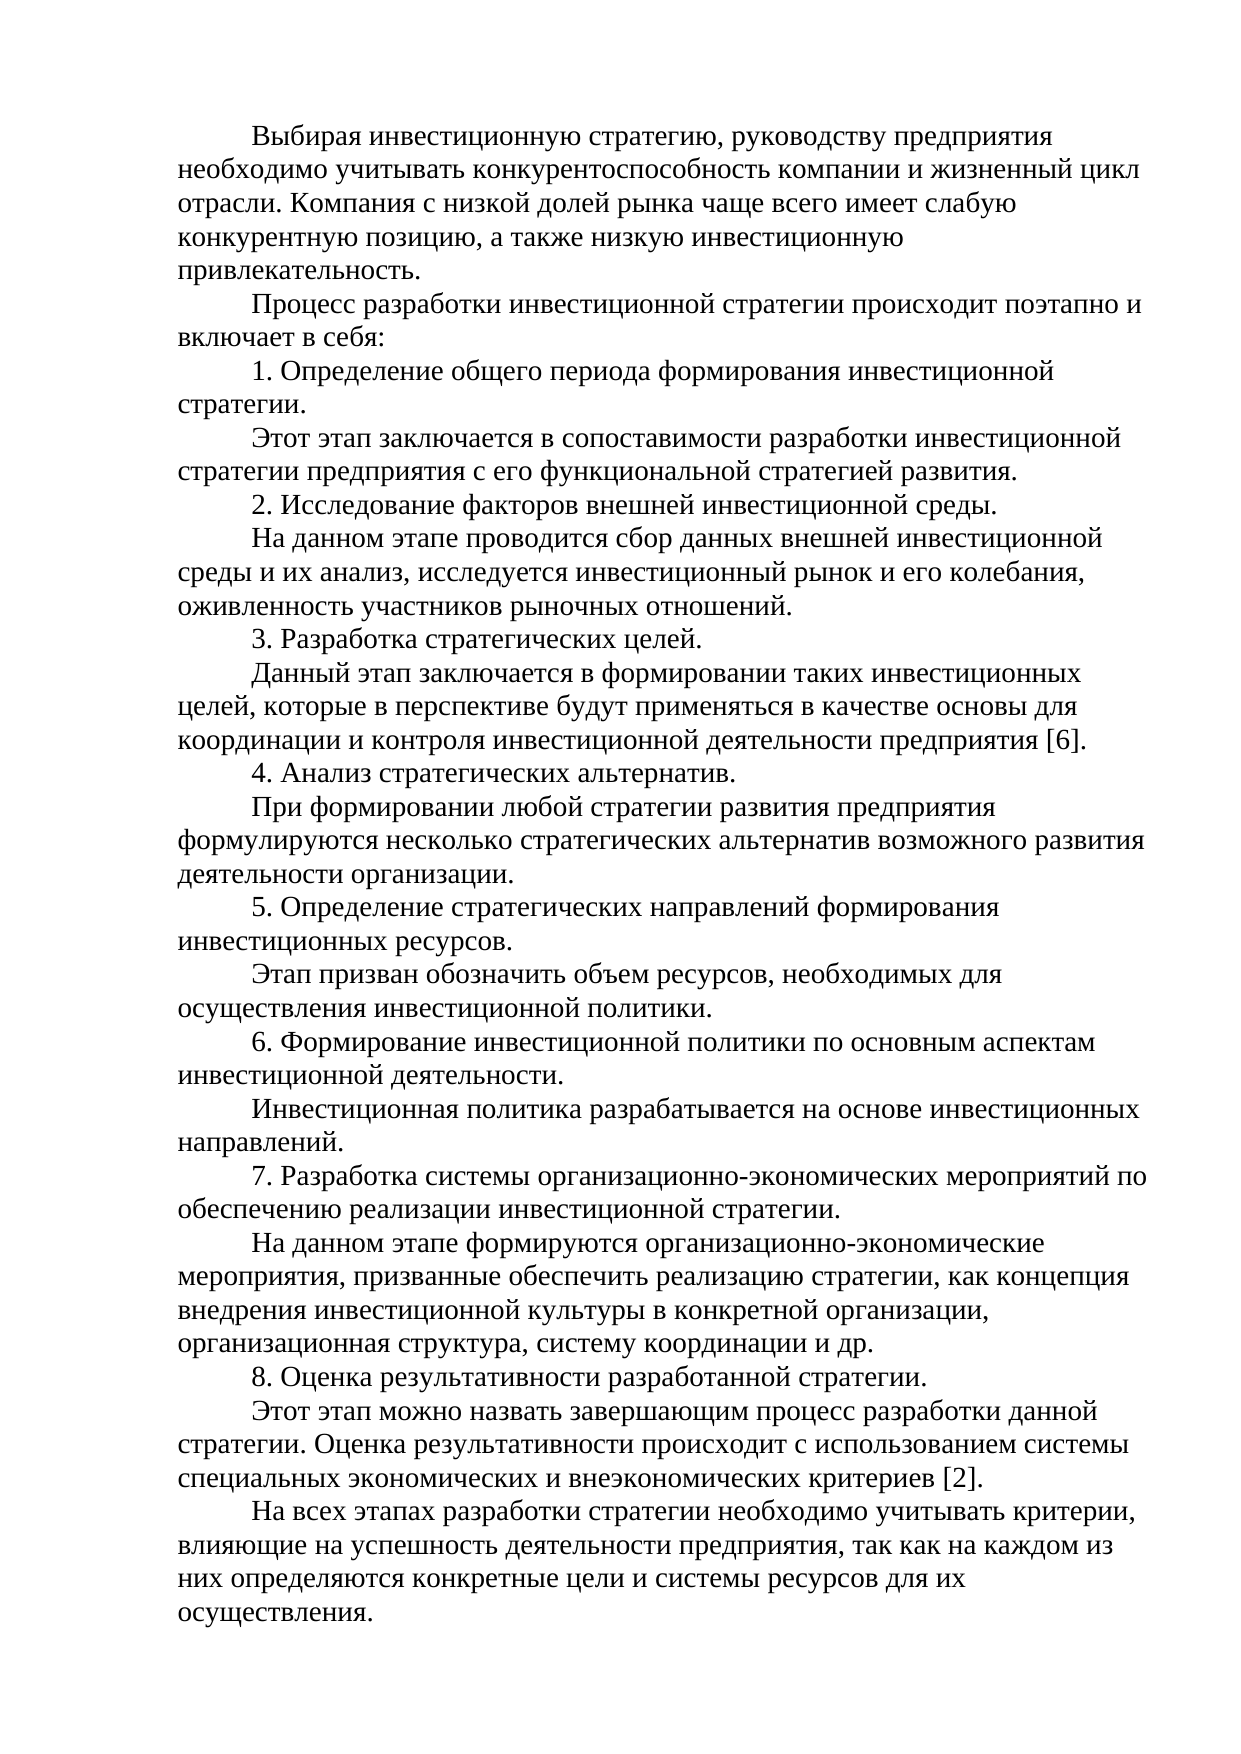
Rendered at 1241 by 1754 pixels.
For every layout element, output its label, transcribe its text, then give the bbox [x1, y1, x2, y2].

text Этот этап заключается в сопоставимости разработки инвестиционной стратегии предприятия с его функциональной стратегией развития. [177, 420, 1152, 487]
text Данный этап заключается в формировании таких инвестиционных целей, которые в перспективе будут применяться в качестве основы для координации и контроля инвестиционной деятельности предприятия [6]. [177, 655, 1152, 755]
text Процесс разработки инвестиционной стратегии происходит поэтапно и включает в себя: [177, 286, 1152, 353]
text Этап призван обозначить объем ресурсов, необходимых для осуществления инвестиционной политики. [177, 957, 1152, 1024]
text 3. Разработка стратегических целей. [177, 621, 1152, 655]
text 8. Оценка результативности разработанной стратегии. [177, 1359, 1152, 1393]
text 2. Исследование факторов внешней инвестиционной среды. [177, 487, 1152, 521]
text 1. Определение общего периода формирования инвестиционной стратегии. [177, 353, 1152, 420]
text 6. Формирование инвестиционной политики по основным аспектам инвестиционной деятельности. [177, 1024, 1152, 1091]
text При формировании любой стратегии развития предприятия формулируются несколько стратегических альтернатив возможного развития деятельности организации. [177, 789, 1152, 889]
text На данном этапе формируются организационно-экономические мероприятия, призванные обеспечить реализацию стратегии, как концепция внедрения инвестиционной культуры в конкретной организации, организационная структура, систему координации и др. [177, 1225, 1152, 1359]
text На данном этапе проводится сбор данных внешней инвестиционной среды и их анализ, исследуется инвестиционный рынок и его колебания, оживленность участников рыночных отношений. [177, 521, 1152, 621]
text Выбирая инвестиционную стратегию, руководству предприятия необходимо учитывать конкурентоспособность компании и жизненный цикл отрасли. Компания с низкой долей рынка чаще всего имеет слабую конкурентную позицию, а также низкую инвестиционную привлекательность. [177, 118, 1152, 286]
text 5. Определение стратегических направлений формирования инвестиционных ресурсов. [177, 889, 1152, 957]
text Этот этап можно назвать завершающим процесс разработки данной стратегии. Оценка результативности происходит с использованием системы специальных экономических и внеэкономических критериев [2]. [177, 1393, 1152, 1493]
text 4. Анализ стратегических альтернатив. [177, 755, 1152, 789]
text На всех этапах разработки стратегии необходимо учитывать критерии, влияющие на успешность деятельности предприятия, так как на каждом из них определяются конкретные цели и системы ресурсов для их осуществления. [177, 1493, 1152, 1627]
text 7. Разработка системы организационно-экономических мероприятий по обеспечению реализации инвестиционной стратегии. [177, 1158, 1152, 1225]
text Инвестиционная политика разрабатывается на основе инвестиционных направлений. [177, 1091, 1152, 1158]
